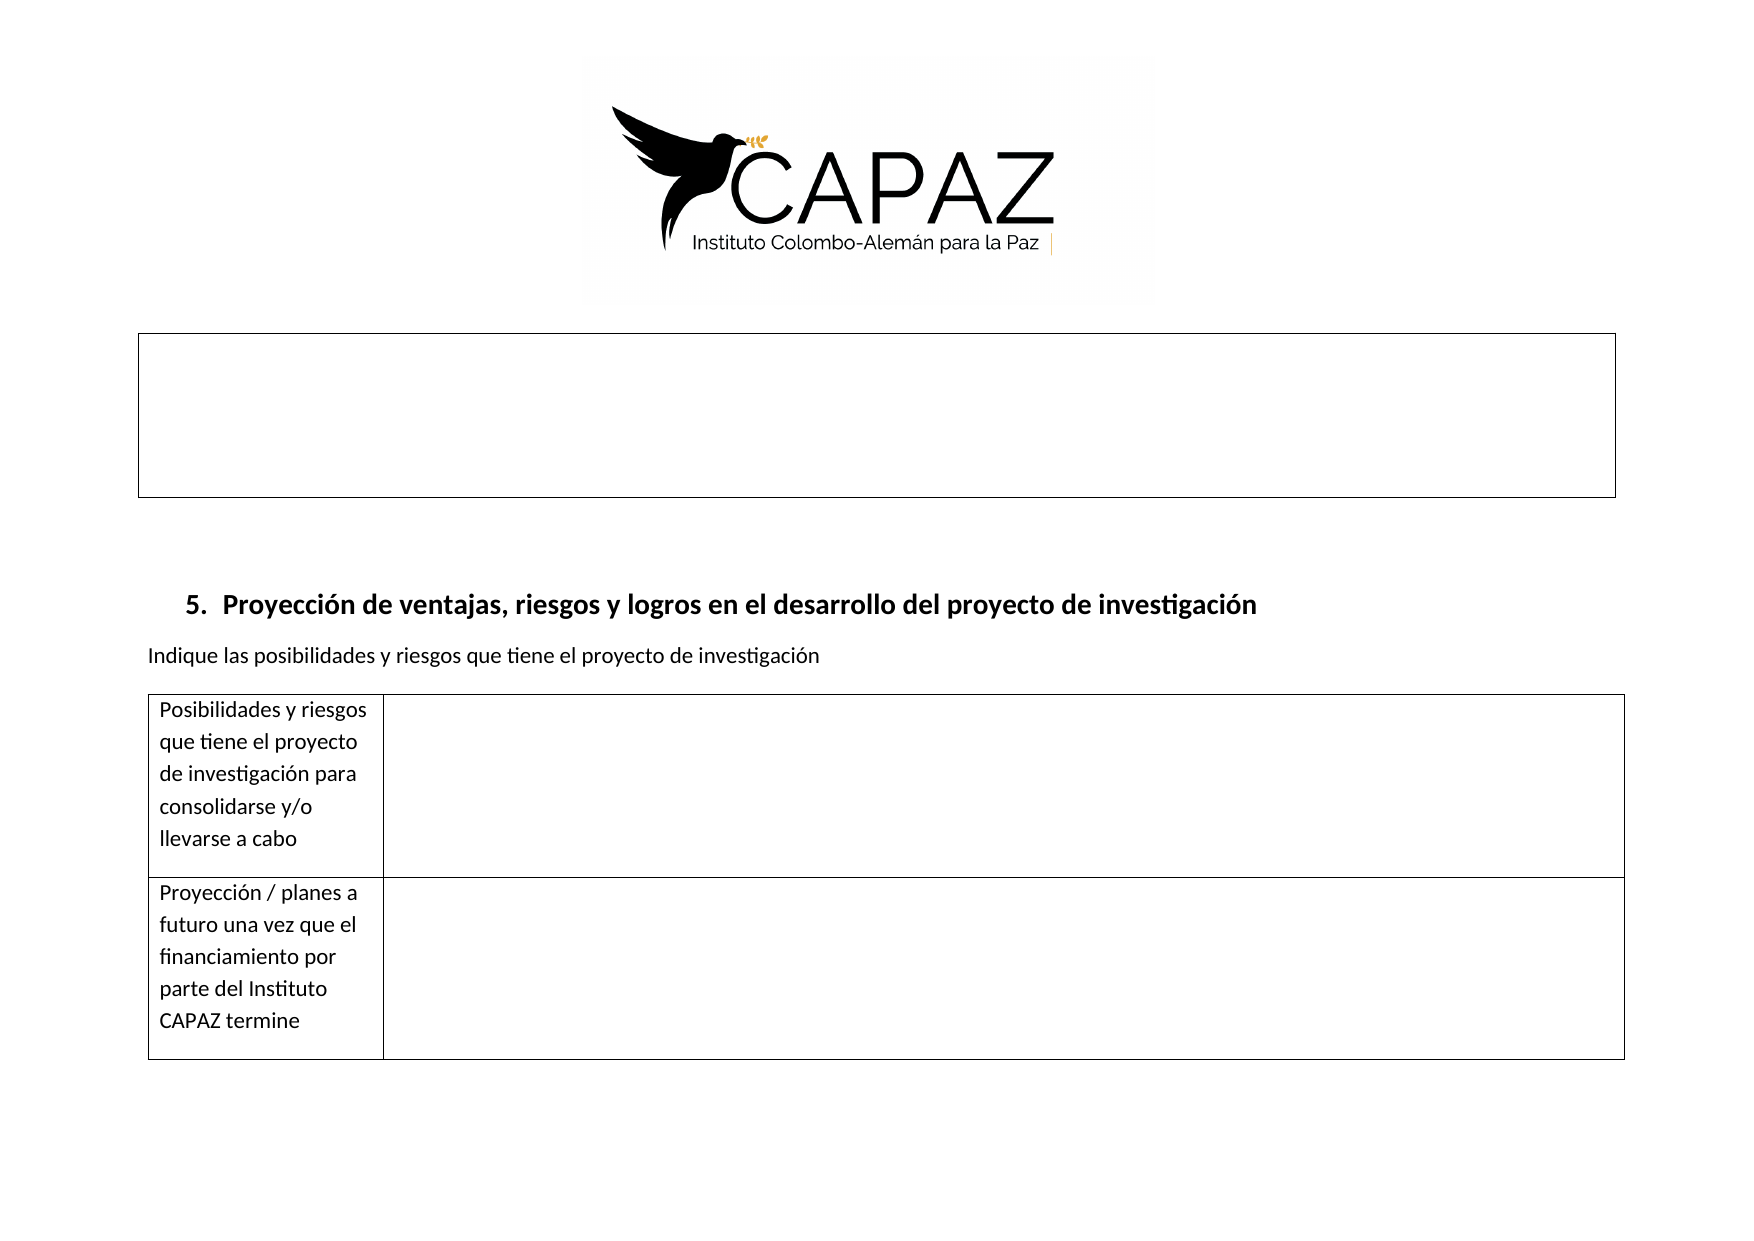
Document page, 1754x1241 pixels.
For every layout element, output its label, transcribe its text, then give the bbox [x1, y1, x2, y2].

picture [581, 56, 1156, 305]
text Indique las posibilidades y riesgos que tiene el proyecto de investigación [148, 641, 1606, 669]
list Proyección de ventajas, riesgos y logros en el desarrollo del proyecto de investigación [185, 586, 1606, 622]
table_cell Proyección / planes a futuro una vez que el financiamiento por parte del Instituto CAPAZ termine [149, 878, 383, 1059]
table_header Posibilidades y riesgos que tiene el proyecto de investigación para consolidarse y/o llevarse a cabo [149, 695, 383, 877]
table_cell [384, 878, 1624, 1059]
table_header [384, 695, 1624, 877]
